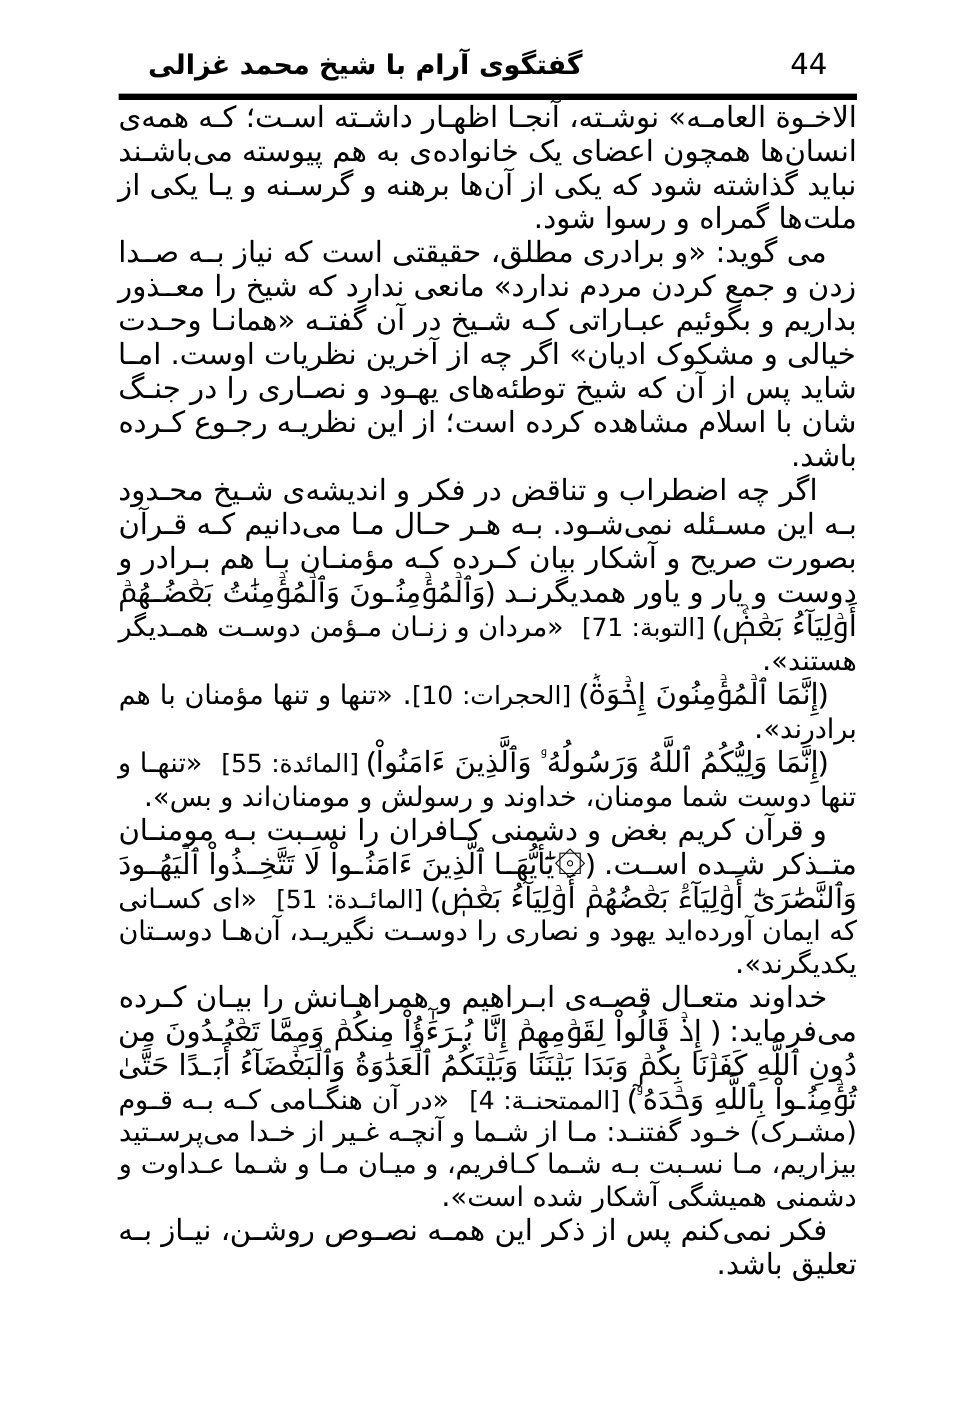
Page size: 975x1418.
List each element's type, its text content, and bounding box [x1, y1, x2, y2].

text ﴿إِنَّمَا ٱلۡمُؤۡمِنُونَ إِخۡوَةٞ﴾ [الحجرات: 10]. «تنها و تنها مؤمنان با هم برادرند». [118, 677, 857, 745]
text ﴿إِنَّمَا وَلِيُّكُمُ ٱللَّهُ وَرَسُولُهُۥ وَٱلَّذِينَ ءَامَنُواْ﴾ [المائدة: 55] «تنها و تنها دوست شما مومنان، خداوند و رسولش و مومنان‌اند و بس». [118, 745, 857, 813]
text می گوید: «و برادری مطلق، حقیقتی است که نیاز به صدا زدن و جمع کردن مردم ندارد» مانعی ندارد که شیخ را معذور بداریم و بگوئیم عباراتی که شیخ در آن گفته «همانا وحدت خیالی و مشکوک ادیان» اگر چه از آخرین نظریات اوست. اما شاید پس از آن که شیخ توطئه‌های یهود و نصاری را در جنگ شان با اسلام مشاهده کرده است؛ از این نظریه رجوع کرده باشد. [118, 236, 857, 473]
text اگر چه اضطراب و تناقض در فکر و اندیشه‌ی شیخ محدود به این مسئله نمی‌شود. به هر حال ما می‌دانیم که قرآن بصورت صریح و آشکار بیان کرده که مؤمنان با هم برادر و دوست و یار و یاور همدیگرند ﴿وَٱلۡمُؤۡمِنُونَ وَٱلۡمُؤۡمِنَٰتُ بَعۡضُهُمۡ أَوۡلِيَآءُ بَعۡضٖۚ﴾ [التوبة: 71] «مردان و زنان مؤمن دوست همدیگر هستند». [118, 473, 857, 677]
text خداوند متعال قصه‌ی ابراهیم و همراهانش را بیان کرده می‌فرماید: ﴿ إِذۡ قَالُواْ لِقَوۡمِهِمۡ إِنَّا بُرَءَٰٓؤُاْ مِنكُمۡ وَمِمَّا تَعۡبُدُونَ مِن دُونِ ٱللَّهِ كَفَرۡنَا بِكُمۡ وَبَدَا بَيۡنَنَا وَبَيۡنَكُمُ ٱلۡعَدَٰوَةُ وَٱلۡبَغۡضَآءُ أَبَدًا حَتَّىٰ تُؤۡمِنُواْ بِٱللَّهِ وَحۡدَهُۥٓ﴾ [الممتحنة: 4] «در آن هنگامی که به قوم (مشرک) خود گفتند: ما از شما و آنچه غیر از خدا می‌پرستید بیزاریم، ما نسبت به شما کافریم، و میان ما و شما عداوت و دشمنی همیشگی آشکار شده است». [118, 981, 857, 1213]
text و قرآن کریم بغض و دشمنی کافران را نسبت به مومنان متذکر شده است. ﴿۞يَٰٓأَيُّهَا ٱلَّذِينَ ءَامَنُواْ لَا تَتَّخِذُواْ ٱلۡيَهُودَ وَٱلنَّصَٰرَىٰٓ أَوۡلِيَآءَۘ بَعۡضُهُمۡ أَوۡلِيَآءُ بَعۡضٖ﴾ [المائدة: 51] «ای کسانی که ایمان آورده‌اید یهود و نصاری را دوست نگیرید، آن‌ها دوستان یکدیگرند». [118, 813, 857, 981]
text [118, 100, 857, 236]
text فکر نمی‌کنم پس از ذکر این همه نصوص روشن، نیاز به تعلیق باشد. [118, 1213, 857, 1281]
